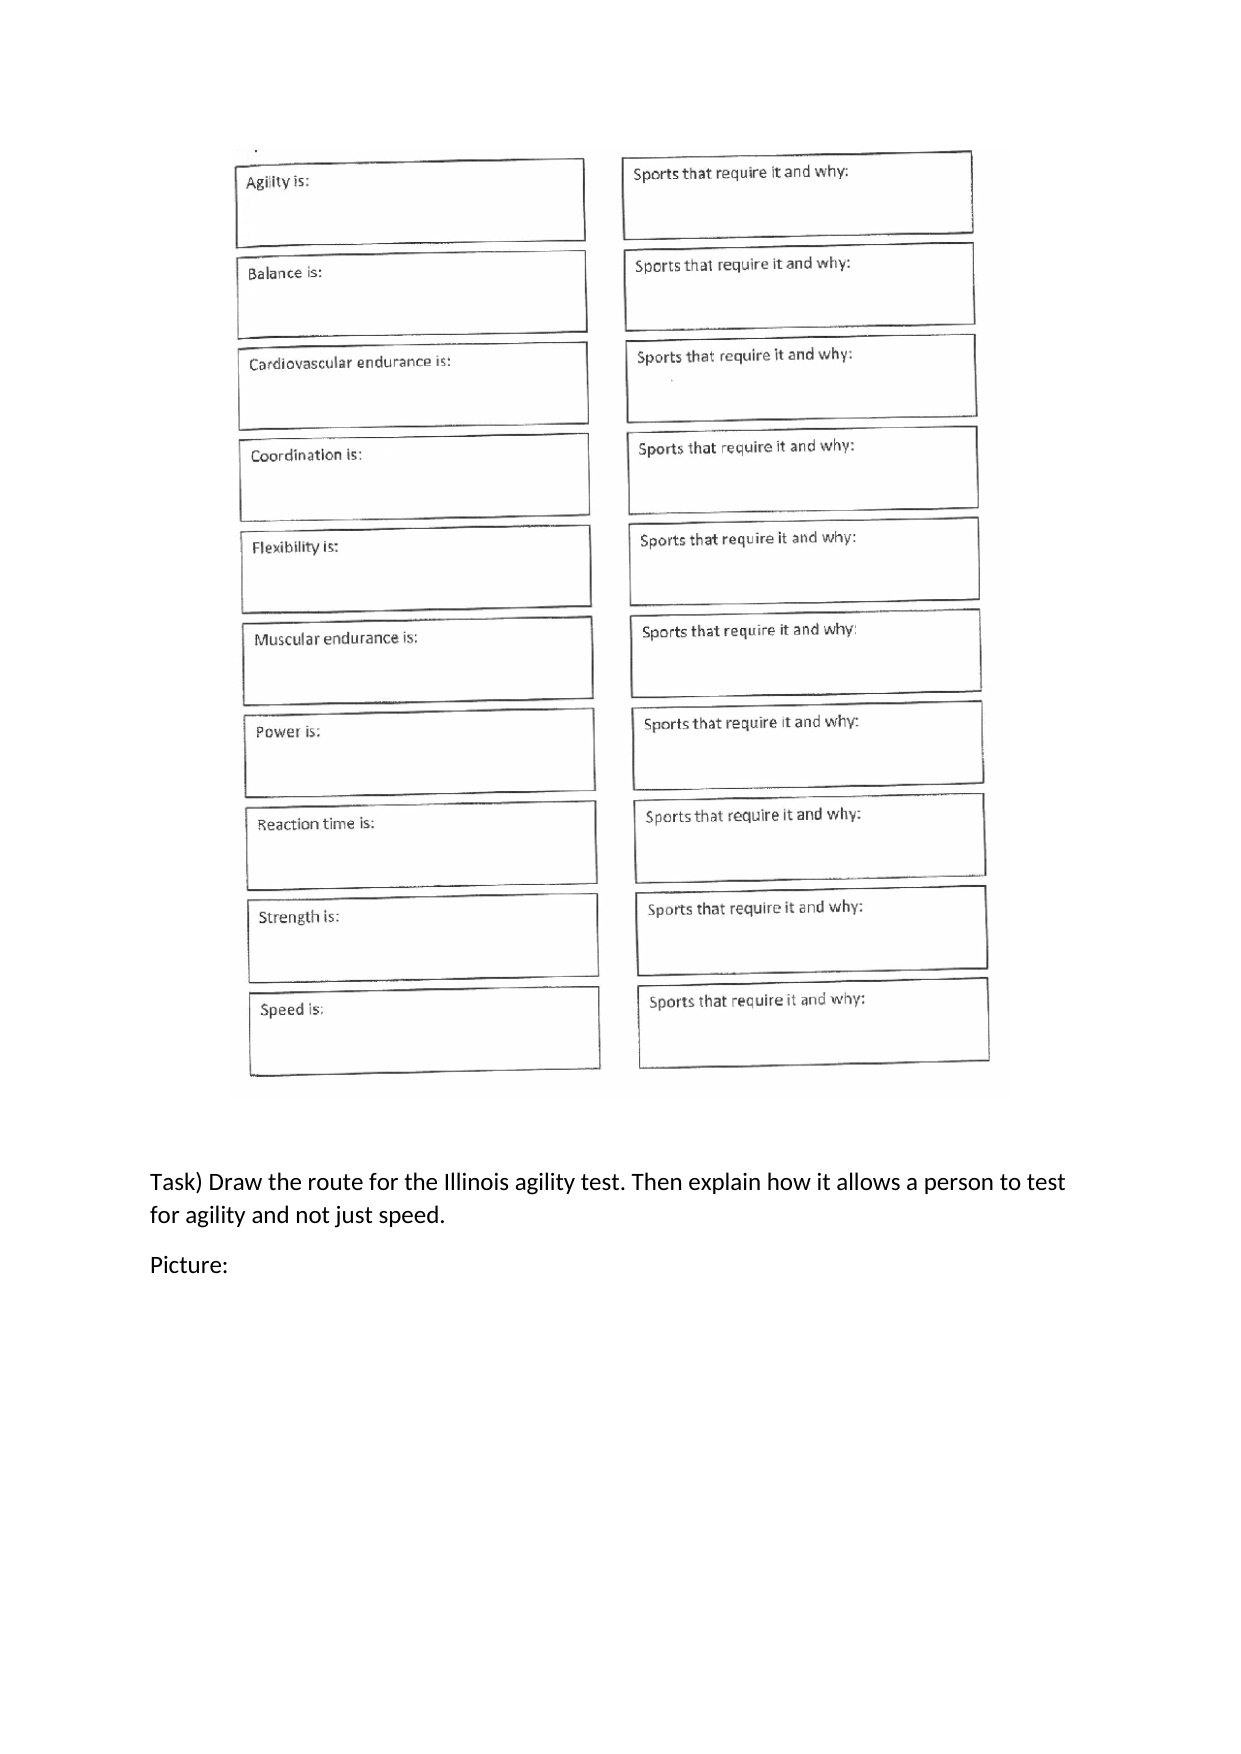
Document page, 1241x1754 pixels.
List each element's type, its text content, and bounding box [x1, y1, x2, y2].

text Task) Draw the route for the Illinois agility test. Then explain how it allows a person to test for agility and not just speed. [150, 1166, 1090, 1230]
picture [230, 150, 1010, 1101]
text Picture: [150, 1249, 1090, 1279]
